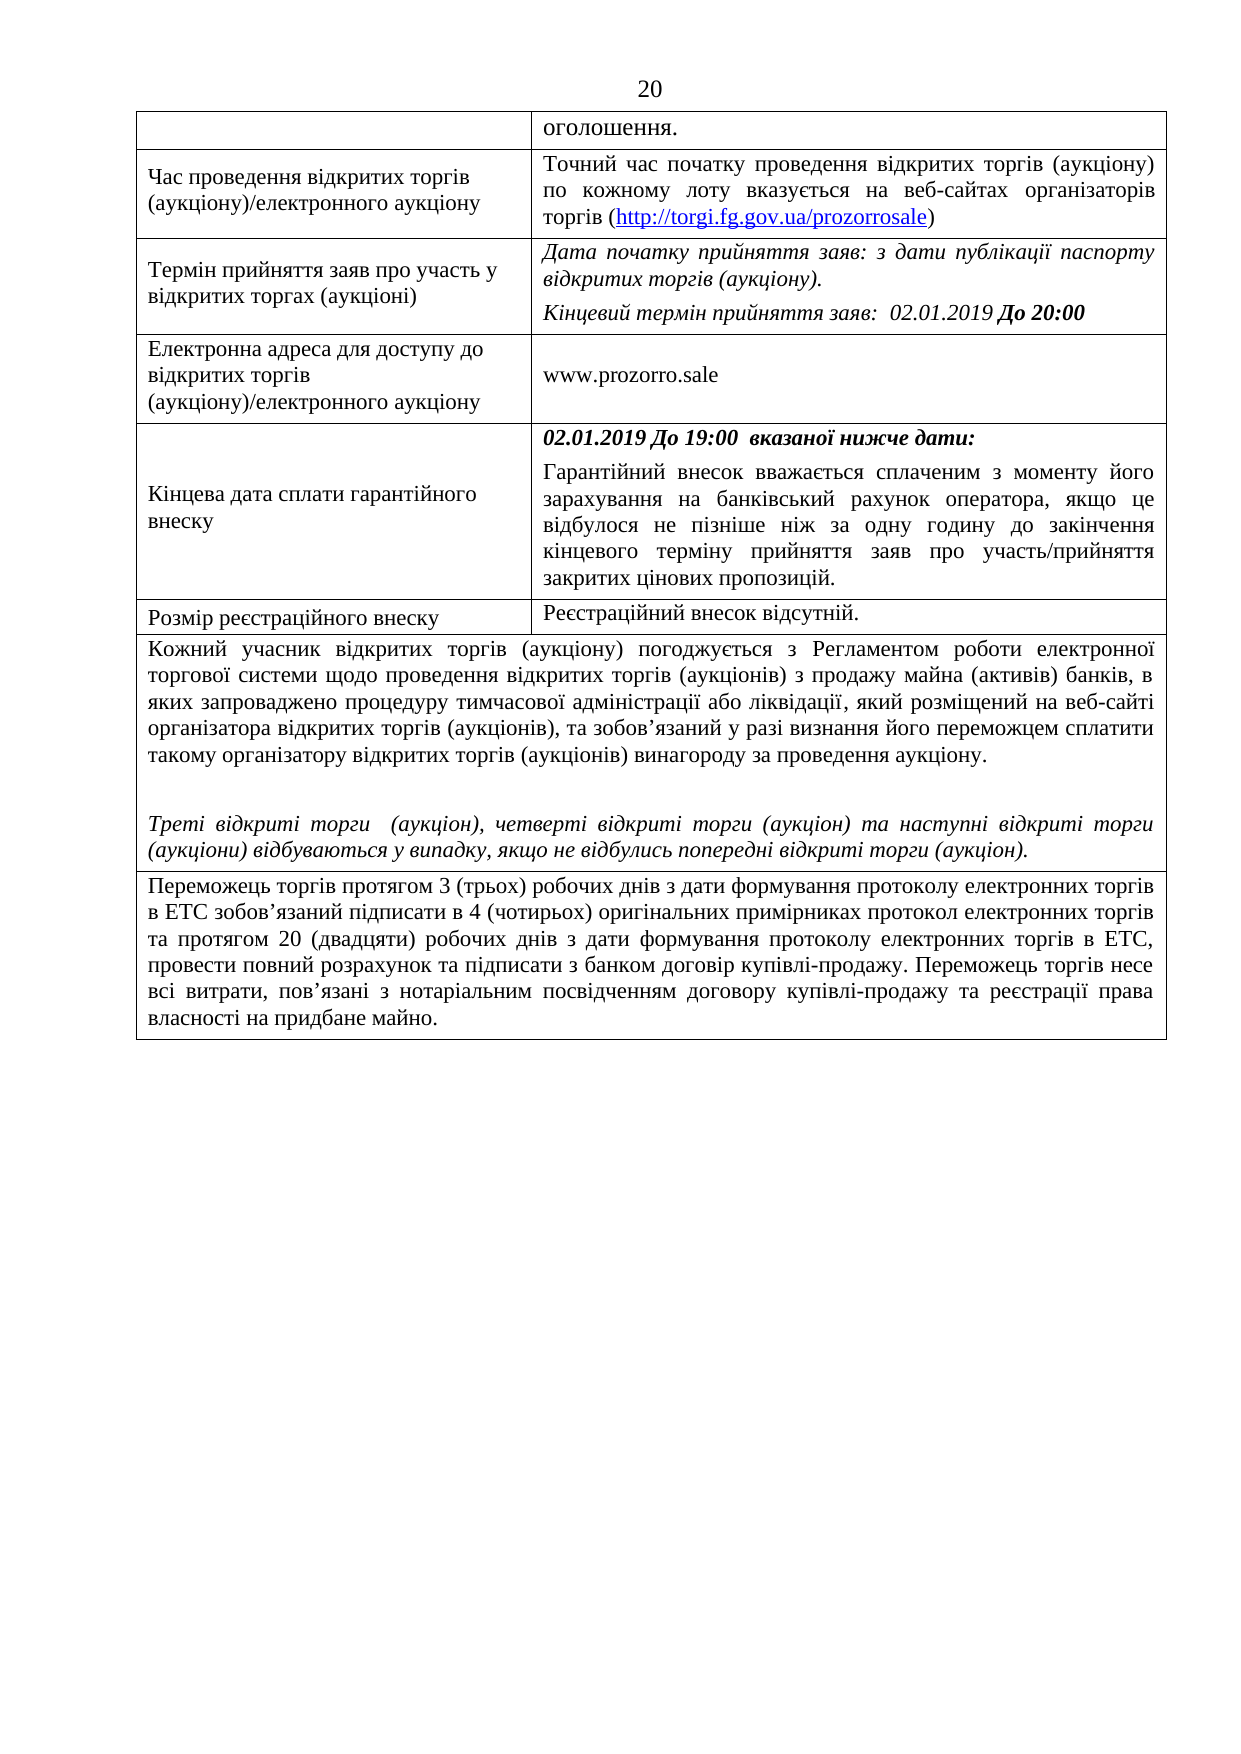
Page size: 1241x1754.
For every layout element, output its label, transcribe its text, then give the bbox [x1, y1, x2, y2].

table_cell Розмір реєстраційного внеску [137, 600, 531, 634]
table_cell Електронна адреса для доступу до відкритих торгів (аукціону)/електронного аукціону [137, 335, 531, 423]
table_cell Дата початку прийняття заяв: з дати публікації паспорту відкритих торгів (аукціону). Кінцевий термін прийняття заяв: 02.01.2019 До 20:00 [532, 239, 1166, 334]
table_cell Термін прийняття заяв про участь у відкритих торгах (аукціоні) [137, 239, 531, 334]
table_cell Кожний учасник відкритих торгів (аукціону) погоджується з Регламентом роботи електронної торгової системи щодо проведення відкритих торгів (аукціонів) з продажу майна (активів) банків, в яких запроваджено процедуру тимчасової адміністрації або ліквідації, який розміщений на веб-сайті організатора відкритих торгів (аукціонів), та зобов’язаний у разі визнання його переможцем сплатити такому організатору відкритих торгів (аукціонів) винагороду за проведення аукціону. Треті відкриті торги (аукціон), четверті відкриті торги (аукціон) та наступні відкриті торги (аукціони) відбуваються у випадку, якщо не відбулись попередні відкриті торги (аукціон). [137, 635, 1166, 871]
table_cell Реєстраційний внесок відсутній. [532, 600, 1166, 634]
table_cell www.prozorro.sale [532, 335, 1166, 423]
table_cell Кінцева дата сплати гарантійного внеску [137, 424, 531, 598]
table_cell Переможець торгів протягом 3 (трьох) робочих днів з дати формування протоколу електронних торгів в ЕТС зобов’язаний підписати в 4 (чотирьох) оригінальних примірниках протокол електронних торгів та протягом 20 (двадцяти) робочих днів з дати формування протоколу електронних торгів в ЕТС, провести повний розрахунок та підписати з банком договір купівлі-продажу. Переможець торгів несе всі витрати, пов’язані з нотаріальним посвідченням договору купівлі-продажу та реєстрації права власності на придбане майно. [137, 872, 1166, 1038]
table_cell Час проведення відкритих торгів (аукціону)/електронного аукціону [137, 150, 531, 237]
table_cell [532, 112, 1166, 149]
table_cell Точний час початку проведення відкритих торгів (аукціону) по кожному лоту вказується на веб-сайтах організаторів торгів (http://torgi.fg.gov.ua/prozorrosale) [532, 150, 1166, 237]
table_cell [137, 112, 531, 149]
table_cell 02.01.2019 До 19:00 вказаної нижче дати: Гарантійний внесок вважається сплаченим з моменту його зарахування на банківський рахунок оператора, якщо це відбулося не пізніше ніж за одну годину до закінчення кінцевого терміну прийняття заяв про участь/прийняття закритих цінових пропозицій. [532, 424, 1166, 598]
